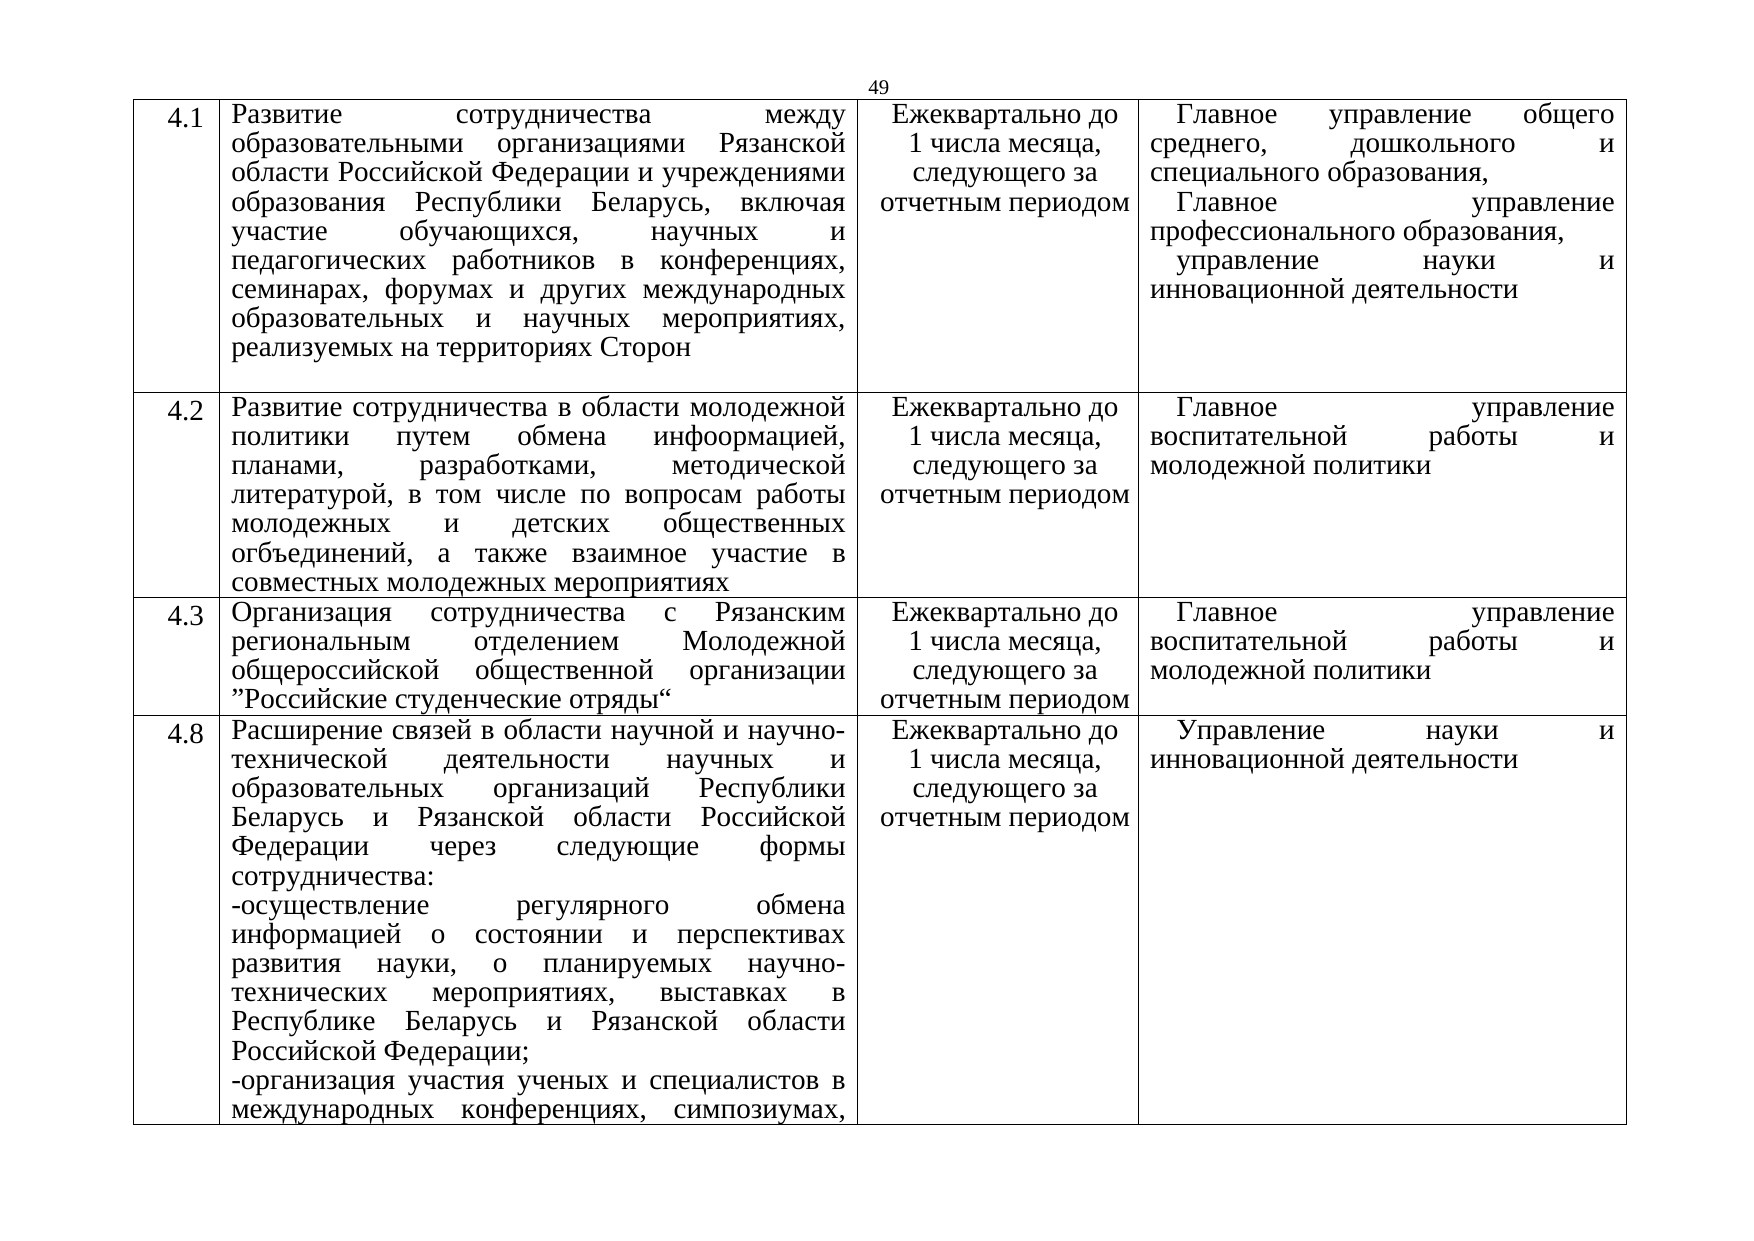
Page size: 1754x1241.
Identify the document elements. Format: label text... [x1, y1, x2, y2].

table_cell Развитие сотрудничества между образовательными организациями Рязанской области Российской Федерации и учреждениями образования Республики Беларусь, включая участие обучающихся, научных и педагогических работников в конференциях, семинарах, форумах и других международных образовательных и научных мероприятиях, реализуемых на территориях Сторон [220, 100, 857, 392]
table_cell 4.3 [134, 598, 219, 715]
table_cell Ежеквартально до 1 числа месяца, следующего за отчетным периодом [858, 100, 1138, 392]
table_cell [220, 716, 857, 1124]
table_cell 4.1 [134, 100, 219, 392]
table_cell Развитие сотрудничества в области молодежной политики путем обмена инфоормацией, планами, разработками, методической литературой, в том числе по вопросам работы молодежных и детских общественных огбъединений, а также взаимное участие в совместных молодежных мероприятиях [220, 393, 857, 597]
table_cell 4.8 [134, 716, 219, 1124]
table_cell Главное управление воспитательной работы и молодежной политики [1139, 393, 1626, 597]
table_cell 4.2 [134, 393, 219, 597]
table_cell Главное управление общего среднего, дошкольного и специального образования, Главное управление профессионального образования, управление науки и инновационной деятельности [1139, 100, 1626, 392]
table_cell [1139, 716, 1626, 1124]
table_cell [858, 716, 1138, 1124]
table_cell Главное управление воспитательной работы и молодежной политики [1139, 598, 1626, 715]
table_cell Ежеквартально до 1 числа месяца, следующего за отчетным периодом [858, 598, 1138, 715]
table_cell Ежеквартально до 1 числа месяца, следующего за отчетным периодом [858, 393, 1138, 597]
table_cell Организация сотрудничества с Рязанским региональным отделением Молодежной общероссийской общественной организации ”Российские студенческие отряды“ [220, 598, 857, 715]
